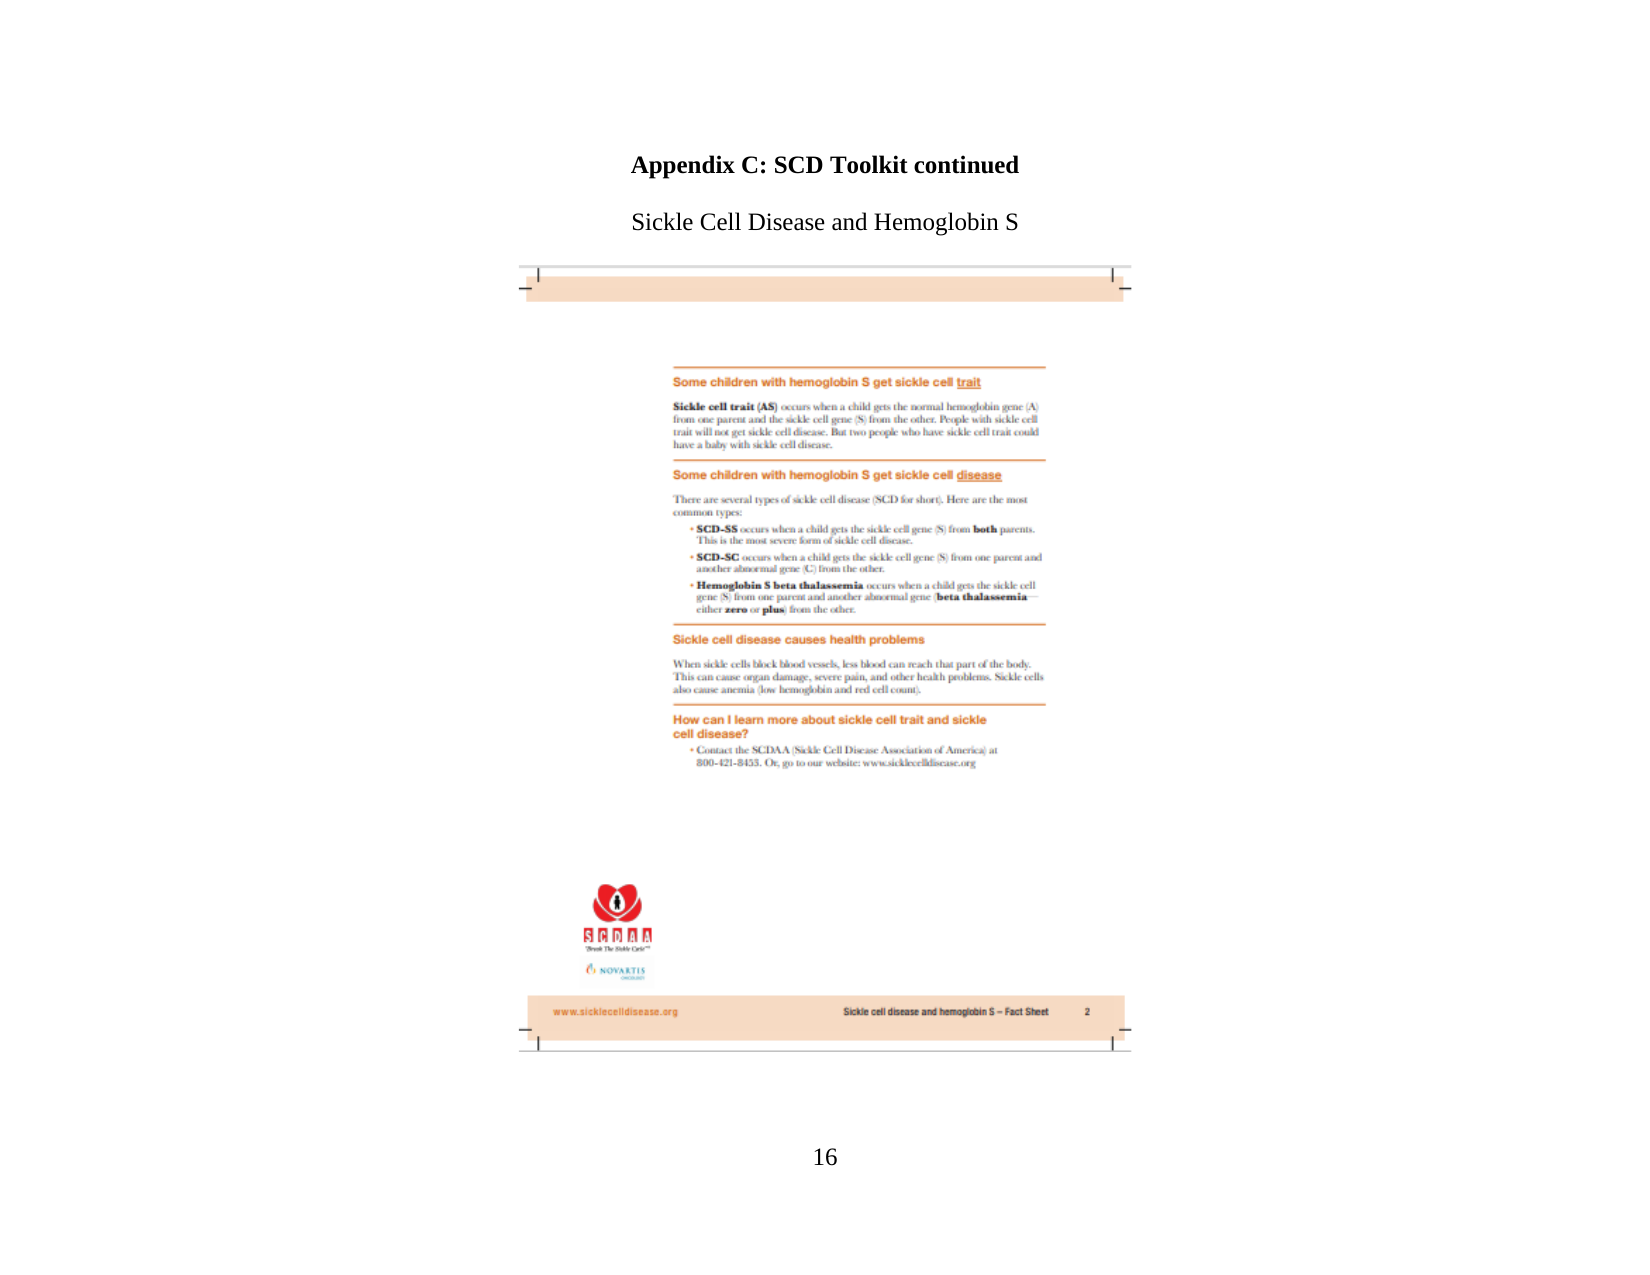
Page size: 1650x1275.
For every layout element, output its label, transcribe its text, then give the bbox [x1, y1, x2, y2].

text Appendix C: SCD Toolkit continued [150, 150, 1500, 179]
text Sickle Cell Disease and Hemoglobin S [150, 207, 1500, 236]
picture [518, 265, 1132, 1052]
